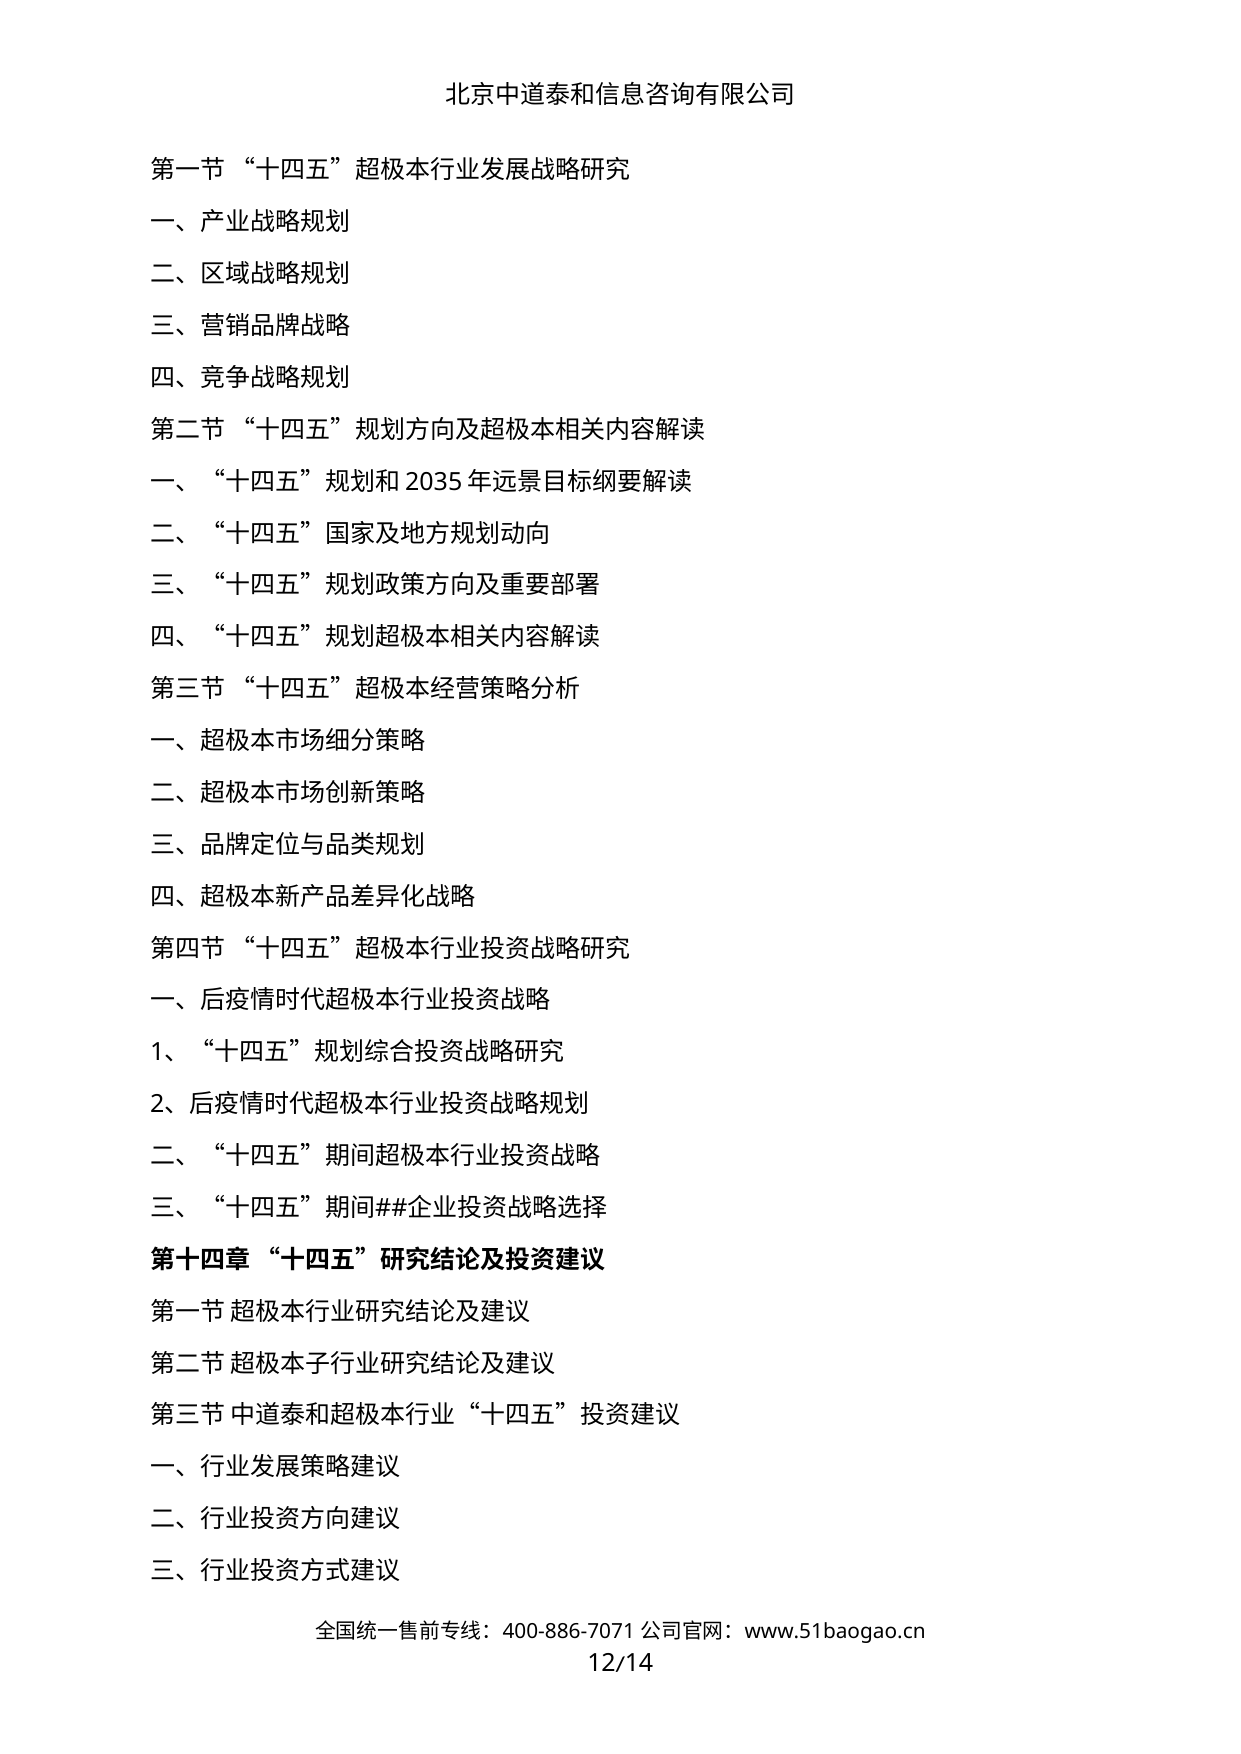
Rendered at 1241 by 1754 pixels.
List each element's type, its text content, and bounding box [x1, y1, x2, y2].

text 第三节 中道泰和超极本行业“十四五”投资建议 [150, 1395, 1090, 1431]
text 一、后疫情时代超极本行业投资战略 [150, 980, 1090, 1016]
text 二、超极本市场创新策略 [150, 772, 1090, 809]
text 四、竞争战略规划 [150, 357, 1090, 394]
text 2、后疫情时代超极本行业投资战略规划 [150, 1084, 1090, 1120]
text 三、“十四五”期间##企业投资战略选择 [150, 1187, 1090, 1224]
text 二、行业投资方向建议 [150, 1499, 1090, 1535]
text 二、“十四五”国家及地方规划动向 [150, 513, 1090, 549]
text 二、区域战略规划 [150, 254, 1090, 290]
text 一、产业战略规划 [150, 202, 1090, 238]
text 第一节 “十四五”超极本行业发展战略研究 [150, 150, 1090, 186]
text 第三节 “十四五”超极本经营策略分析 [150, 669, 1090, 705]
text 三、营销品牌战略 [150, 306, 1090, 342]
text 1、“十四五”规划综合投资战略研究 [150, 1032, 1090, 1068]
text 一、“十四五”规划和2035年远景目标纲要解读 [150, 461, 1090, 497]
text 三、“十四五”规划政策方向及重要部署 [150, 565, 1090, 601]
text 四、“十四五”规划超极本相关内容解读 [150, 617, 1090, 653]
text 第一节 超极本行业研究结论及建议 [150, 1291, 1090, 1327]
text 三、品牌定位与品类规划 [150, 824, 1090, 861]
text 四、超极本新产品差异化战略 [150, 876, 1090, 912]
text 第二节 超极本子行业研究结论及建议 [150, 1343, 1090, 1379]
text 一、行业发展策略建议 [150, 1447, 1090, 1483]
text 二、“十四五”期间超极本行业投资战略 [150, 1136, 1090, 1172]
text 第二节 “十四五”规划方向及超极本相关内容解读 [150, 409, 1090, 446]
text 三、行业投资方式建议 [150, 1551, 1090, 1587]
text 第四节 “十四五”超极本行业投资战略研究 [150, 928, 1090, 964]
text 第十四章 “十四五”研究结论及投资建议 [150, 1239, 1090, 1276]
text 一、超极本市场细分策略 [150, 721, 1090, 757]
